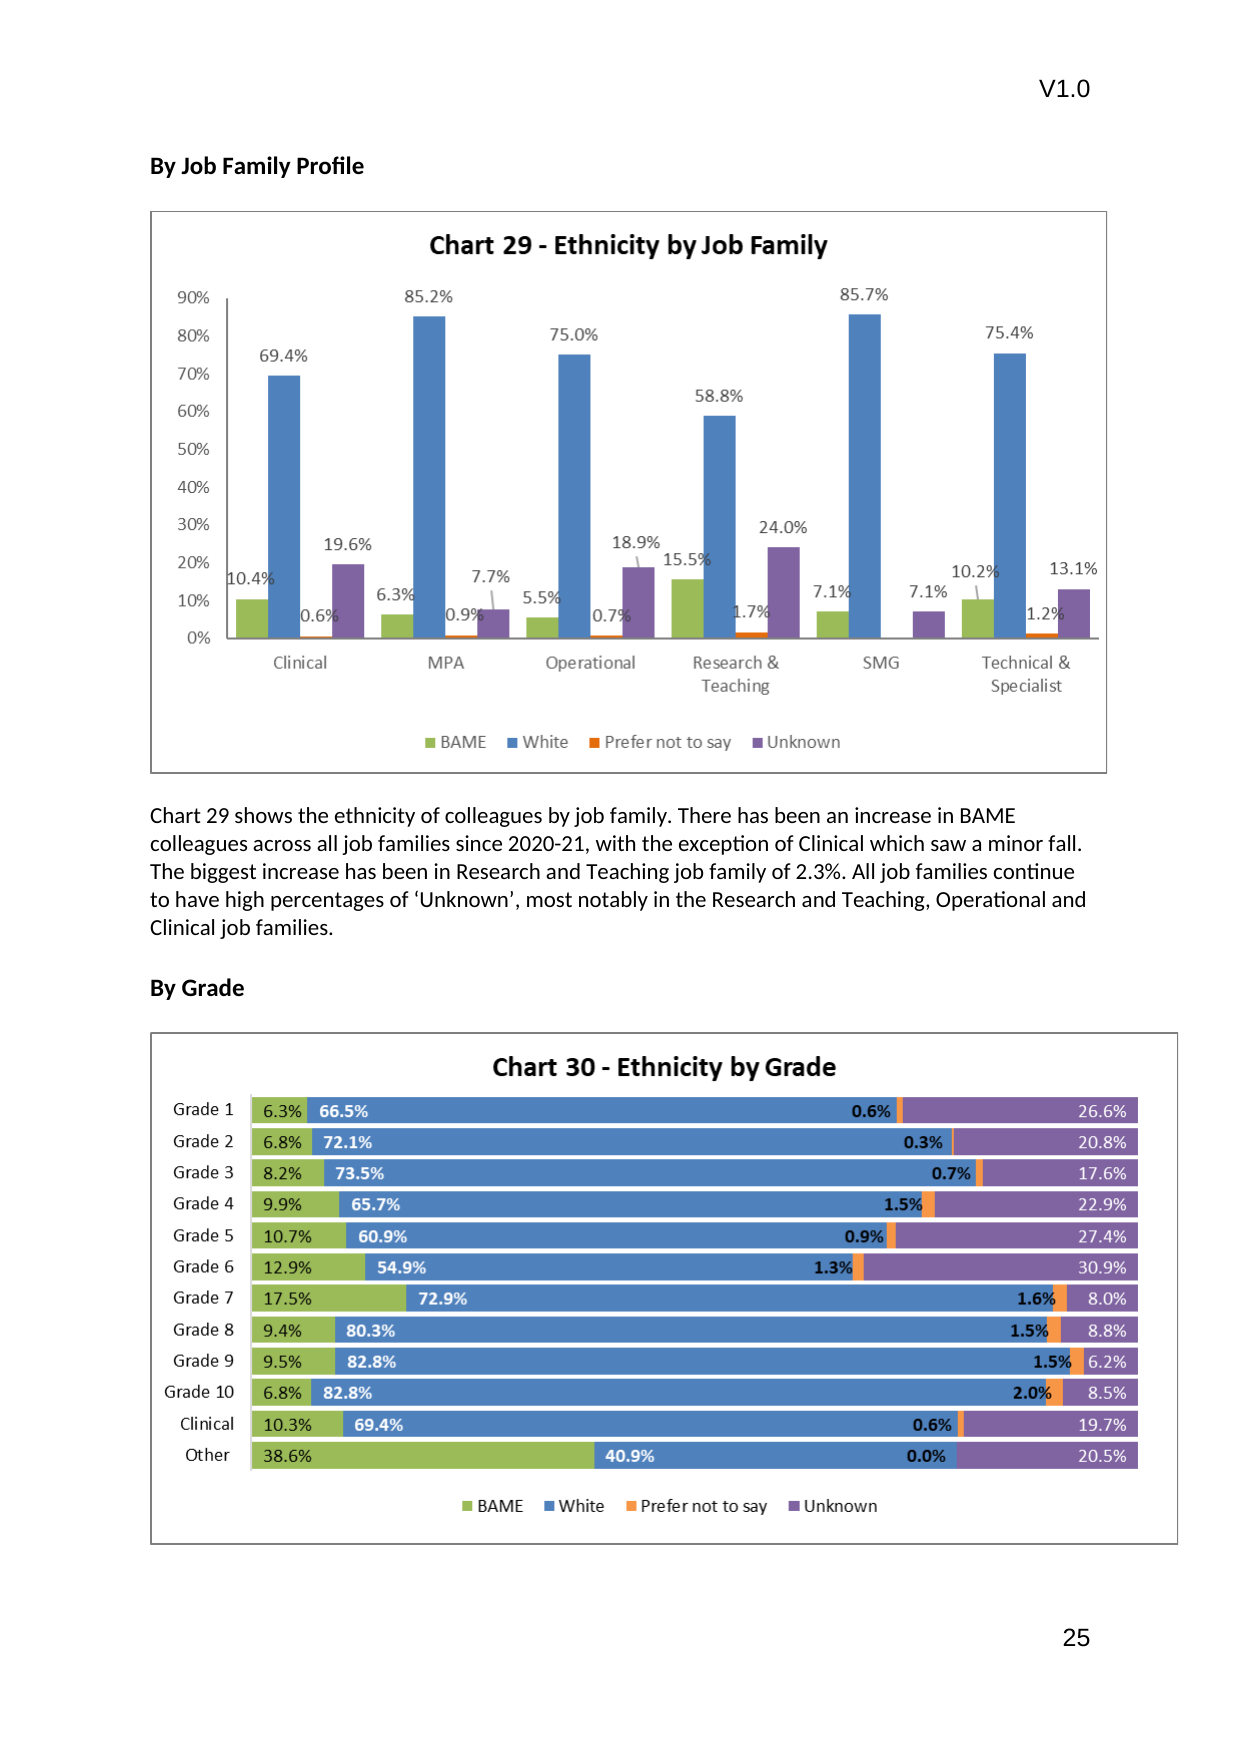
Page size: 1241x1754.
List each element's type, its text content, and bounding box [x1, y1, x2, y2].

picture [150, 1032, 1179, 1545]
picture [150, 211, 1108, 774]
subtitle By Job Family Profile [150, 150, 1090, 211]
text Chart 29 shows the ethnicity of colleagues by job family. There has been an increase in BAME colleagues across all job families since 2020-21, with the exception of Clinical which saw a minor fall. The biggest increase has been in Research and Teaching job family of 2.3%. All job families continue to have high percentages of ‘Unknown’, most notably in the Research and Teaching, Operational and Clinical job families. [150, 801, 1090, 941]
subtitle By Grade [150, 972, 1090, 1002]
